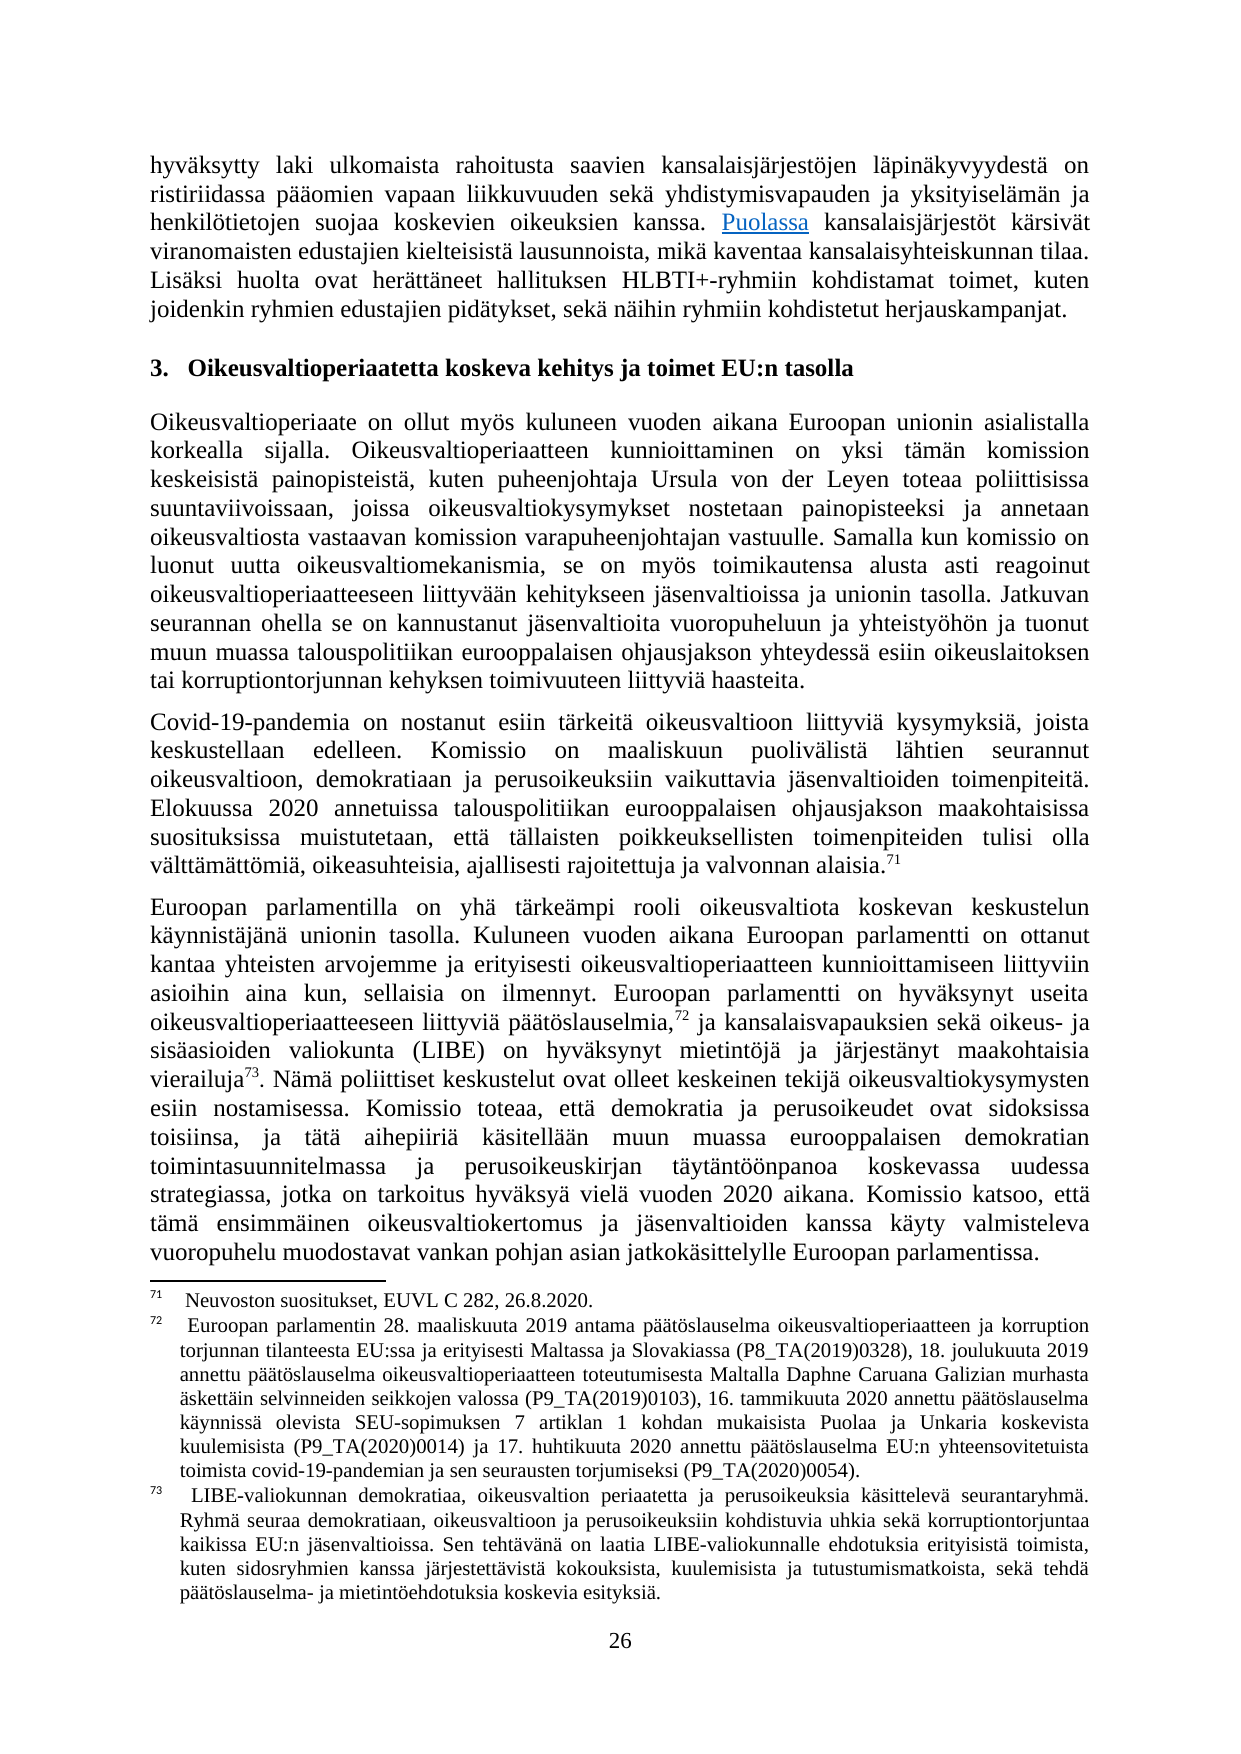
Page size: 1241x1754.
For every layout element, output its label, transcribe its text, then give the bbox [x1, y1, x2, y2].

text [150, 150, 1090, 322]
text Euroopan parlamentilla on yhä tärkeämpi rooli oikeusvaltiota koskevan keskustelun käynnistäjänä unionin tasolla. Kuluneen vuoden aikana Euroopan parlamentti on ottanut kantaa yhteisten arvojemme ja erityisesti oikeusvaltioperiaatteen kunnioittamiseen liittyviin asioihin aina kun, sellaisia on ilmennyt. Euroopan parlamentti on hyväksynyt useita oikeusvaltioperiaatteeseen liittyviä päätöslauselmia, ja kansalaisvapauksien sekä oikeus- ja sisäasioiden valiokunta (LIBE) on hyväksynyt mietintöjä ja järjestänyt maakohtaisia vierailuja. Nämä poliittiset keskustelut ovat olleet keskeinen tekijä oikeusvaltiokysymysten esiin nostamisessa. Komissio toteaa, että demokratia ja perusoikeudet ovat sidoksissa toisiinsa, ja tätä aihepiiriä käsitellään muun muassa eurooppalaisen demokratian toimintasuunnitelmassa ja perusoikeuskirjan täytäntöönpanoa koskevassa uudessa strategiassa, jotka on tarkoitus hyväksyä vielä vuoden 2020 aikana. Komissio katsoo, että tämä ensimmäinen oikeusvaltiokertomus ja jäsenvaltioiden kanssa käyty valmisteleva vuoropuhelu muodostavat vankan pohjan asian jatkokäsittelylle Euroopan parlamentissa. [150, 892, 1090, 1266]
list Oikeusvaltioperiaatetta koskeva kehitys ja toimet EU:n tasolla [150, 353, 1090, 382]
text Covid-19-pandemia on nostanut esiin tärkeitä oikeusvaltioon liittyviä kysymyksiä, joista keskustellaan edelleen. Komissio on maaliskuun puolivälistä lähtien seurannut oikeusvaltioon, demokratiaan ja perusoikeuksiin vaikuttavia jäsenvaltioiden toimenpiteitä. Elokuussa 2020 annetuissa talouspolitiikan eurooppalaisen ohjausjakson maakohtaisissa suosituksissa muistutetaan, että tällaisten poikkeuksellisten toimenpiteiden tulisi olla välttämättömiä, oikeasuhteisia, ajallisesti rajoitettuja ja valvonnan alaisia. [150, 707, 1090, 879]
text Oikeusvaltioperiaate on ollut myös kuluneen vuoden aikana Euroopan unionin asialistalla korkealla sijalla. Oikeusvaltioperiaatteen kunnioittaminen on yksi tämän komission keskeisistä painopisteistä, kuten puheenjohtaja Ursula von der Leyen toteaa poliittisissa suuntaviivoissaan, joissa oikeusvaltiokysymykset nostetaan painopisteeksi ja annetaan oikeusvaltiosta vastaavan komission varapuheenjohtajan vastuulle. Samalla kun komissio on luonut uutta oikeusvaltiomekanismia, se on myös toimikautensa alusta asti reagoinut oikeusvaltioperiaatteeseen liittyvään kehitykseen jäsenvaltioissa ja unionin tasolla. Jatkuvan seurannan ohella se on kannustanut jäsenvaltioita vuoropuheluun ja yhteistyöhön ja tuonut muun muassa talouspolitiikan eurooppalaisen ohjausjakson yhteydessä esiin oikeuslaitoksen tai korruptiontorjunnan kehyksen toimivuuteen liittyviä haasteita. [150, 407, 1090, 694]
